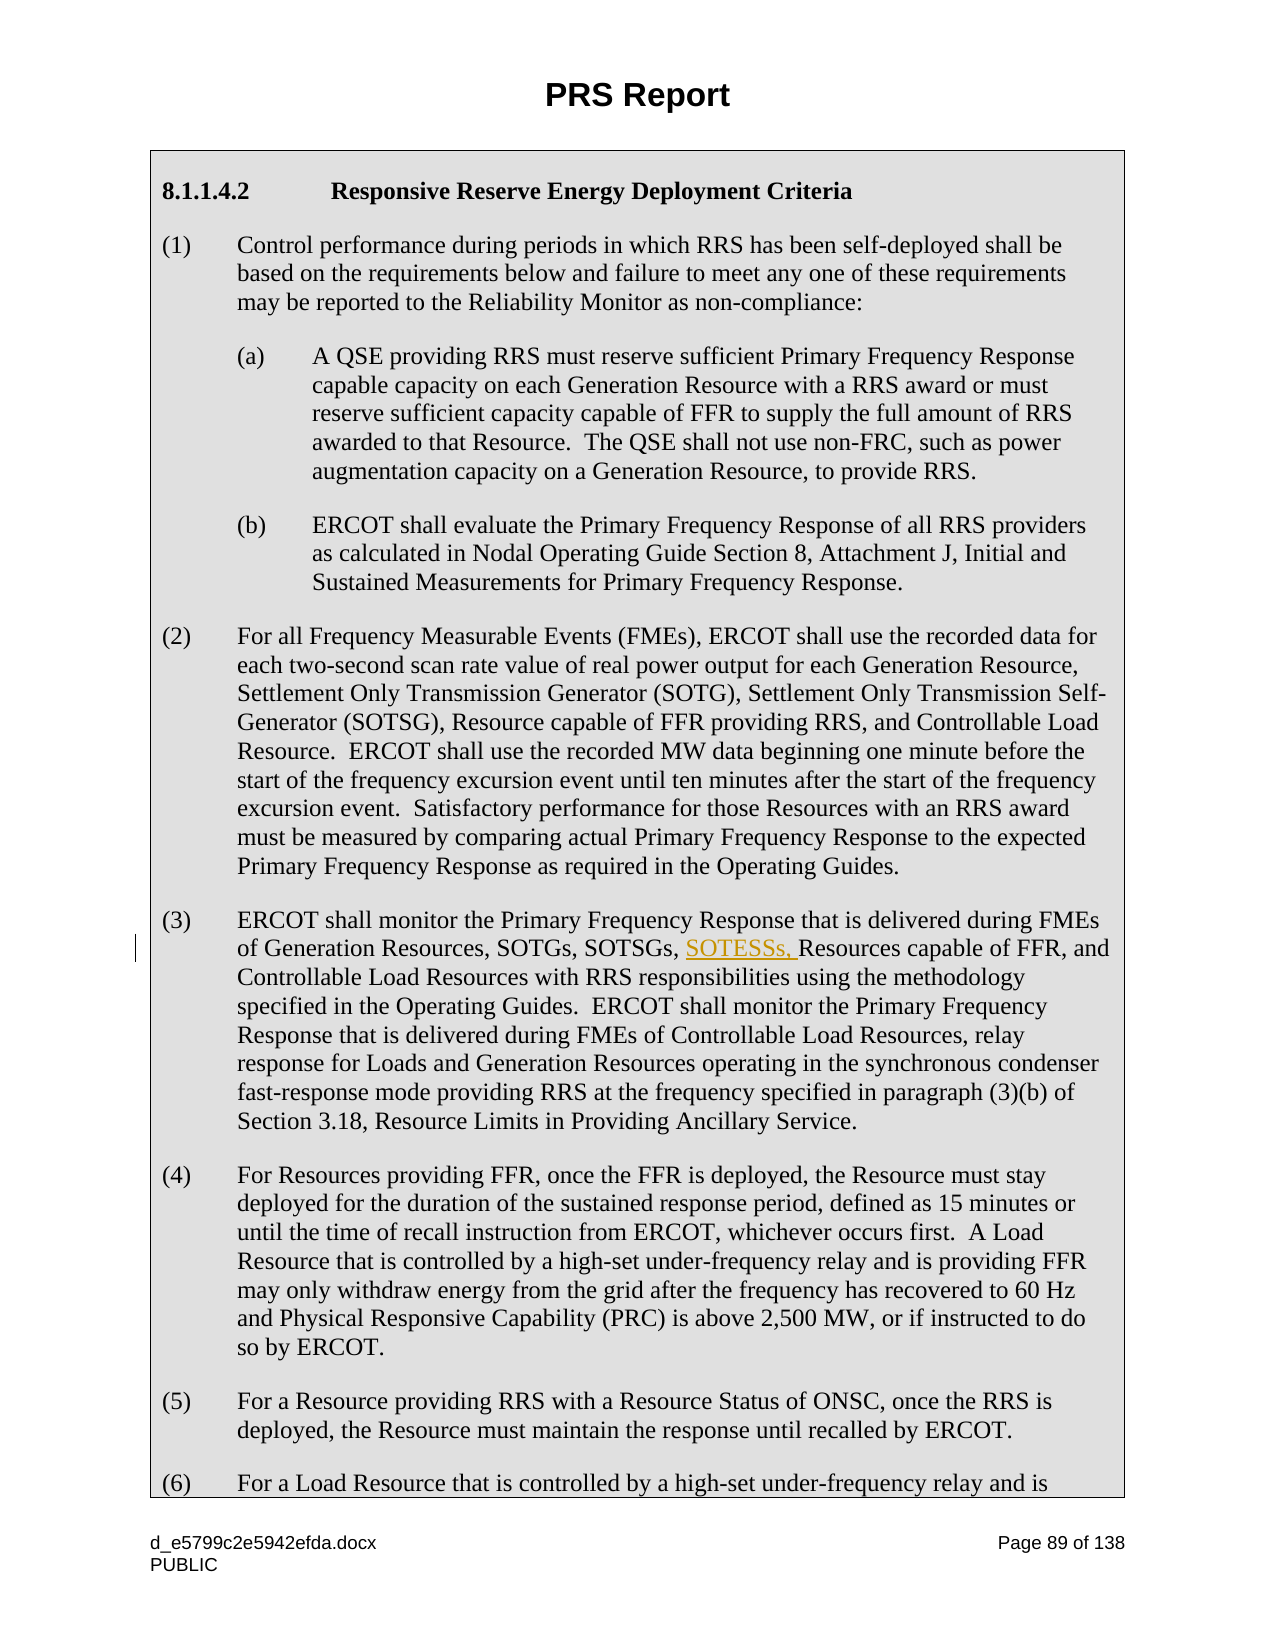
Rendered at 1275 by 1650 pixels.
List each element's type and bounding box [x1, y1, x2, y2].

table_header [151, 151, 1124, 1497]
